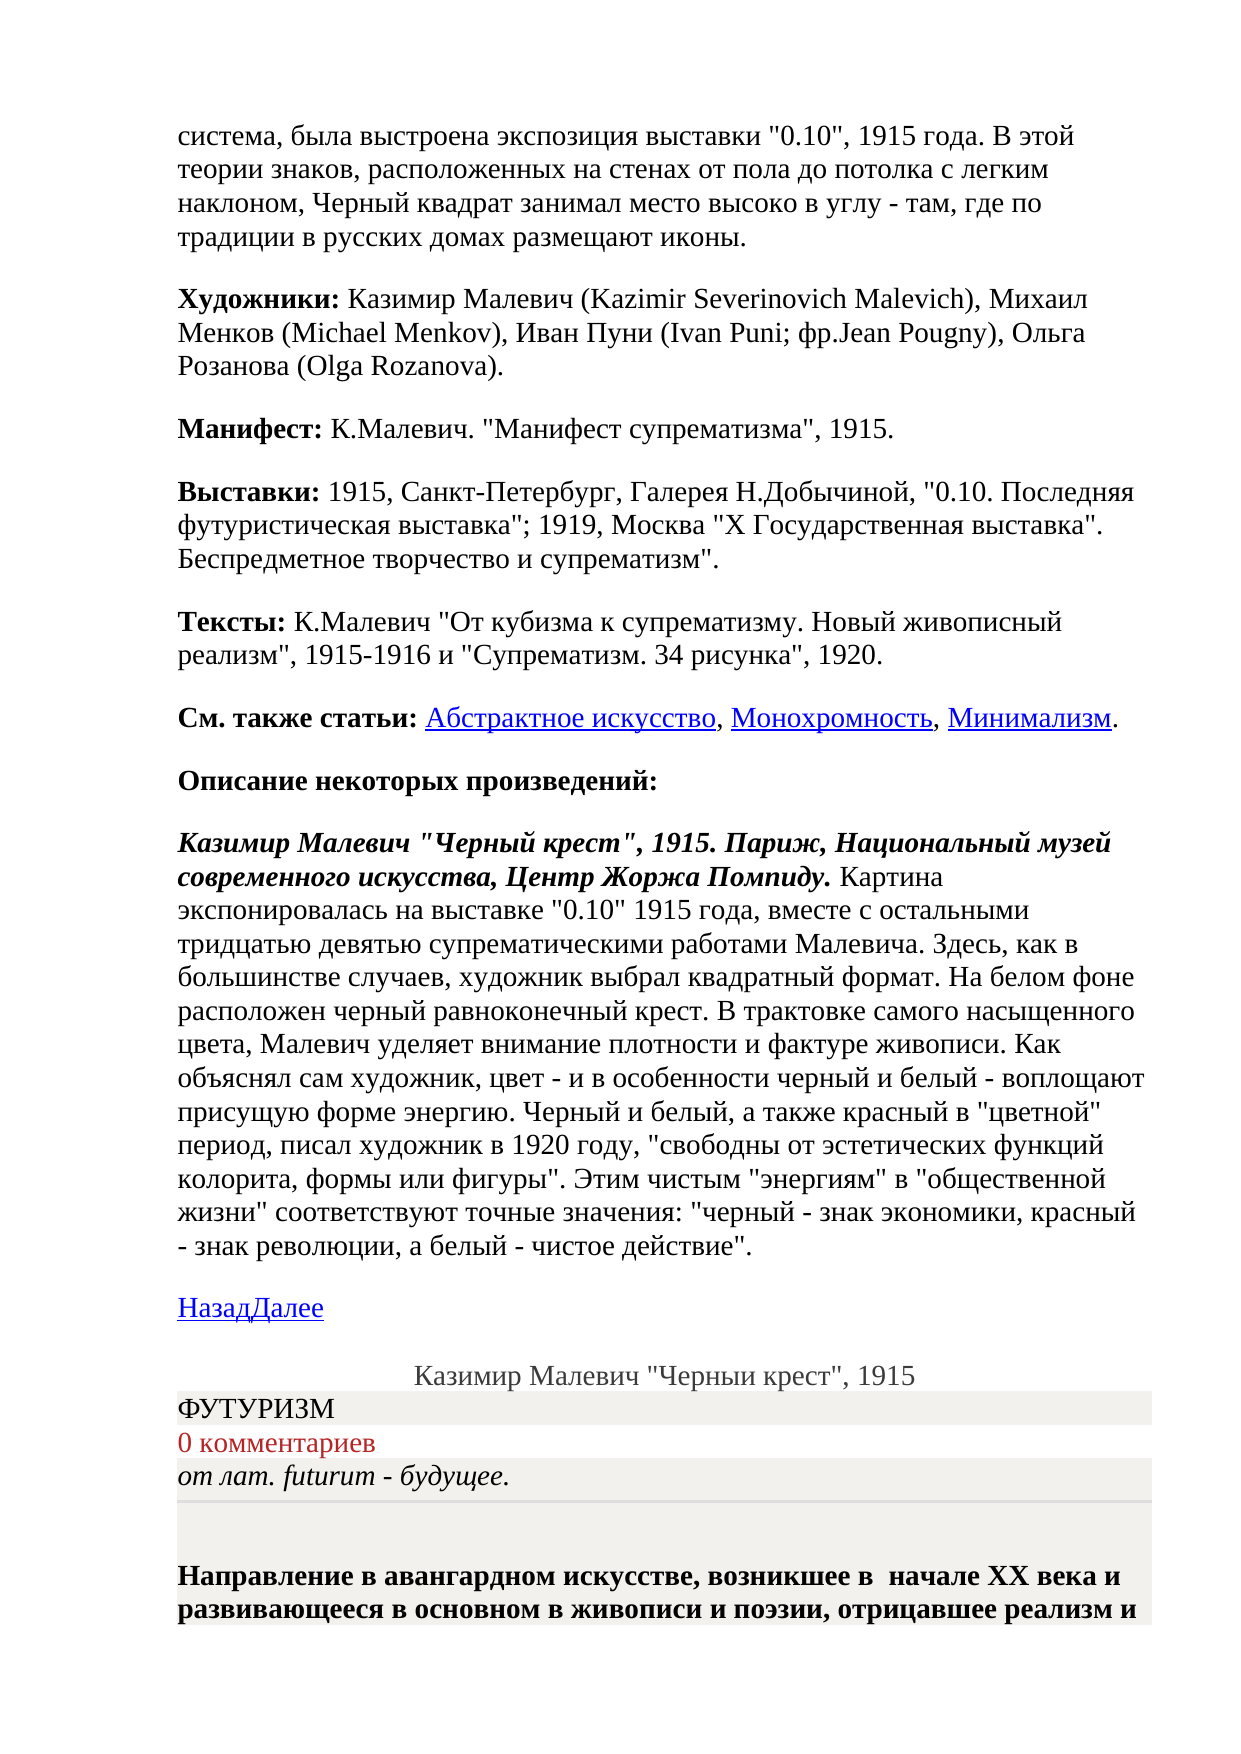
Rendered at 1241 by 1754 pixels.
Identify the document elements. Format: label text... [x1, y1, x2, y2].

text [177, 118, 1152, 252]
text Манифест: К.Малевич. "Манифест супрематизма", 1915. [177, 411, 1152, 445]
text Художники: Казимир Малевич (Kazimir Severinovich Malevich), Михаил Менков (Michael Menkov), Иван Пуни (Ivan Puni; фр.Jean Pougny), Ольга Розанова (Olga Rozanova). [177, 281, 1152, 382]
text от лат. futurum - будущее. [177, 1458, 1152, 1500]
text См. также статьи: Абстрактное искусство, Монохромность, Минимализм. [177, 700, 1152, 733]
text Описание некоторых произведений: [177, 763, 1152, 796]
text 0 комментариев [177, 1425, 1152, 1458]
text Тексты: К.Малевич "От кубизма к супрематизму. Новый живописный реализм", 1915-1916 и "Супрематизм. 34 рисунка", 1920. [177, 604, 1152, 671]
text Казимир Малевич "Черныи крест", 1915 [177, 1358, 1152, 1391]
text ФУТУРИЗМ [177, 1391, 1152, 1425]
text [177, 1558, 1152, 1625]
text Выставки: 1915, Санкт-Петербург, Галерея Н.Добычиной, "0.10. Последняя футуристическая выставка"; 1919, Москва "Х Государственная выставка". Беспредметное творчество и супрематизм". [177, 474, 1152, 574]
text Казимир Малевич "Черный крест", 1915. Париж, Национальный музей современного искусства, Центр Жоржа Помпиду. Картина экспонировалась на выставке "0.10" 1915 года, вместе с остальными тридцатью девятью супрематическими работами Малевича. Здесь, как в большинстве случаев, художник выбрал квадратный формат. На белом фоне расположен черный равноконечный крест. В трактовке самого насыщенного цвета, Малевич уделяет внимание плотности и фактуре живописи. Как объяснял сам художник, цвет - и в особенности черный и белый - воплощают присущую форме энергию. Черный и белый, а также красный в "цветной" период, писал художник в 1920 году, "свободны от эстетических функций колорита, формы или фигуры". Этим чистым "энергиям" в "общественной жизни" соответствуют точные значения: "черный - знак экономики, красный - знак революции, а белый - чистое действие". [177, 825, 1152, 1261]
text НазадДалее [177, 1291, 1152, 1324]
